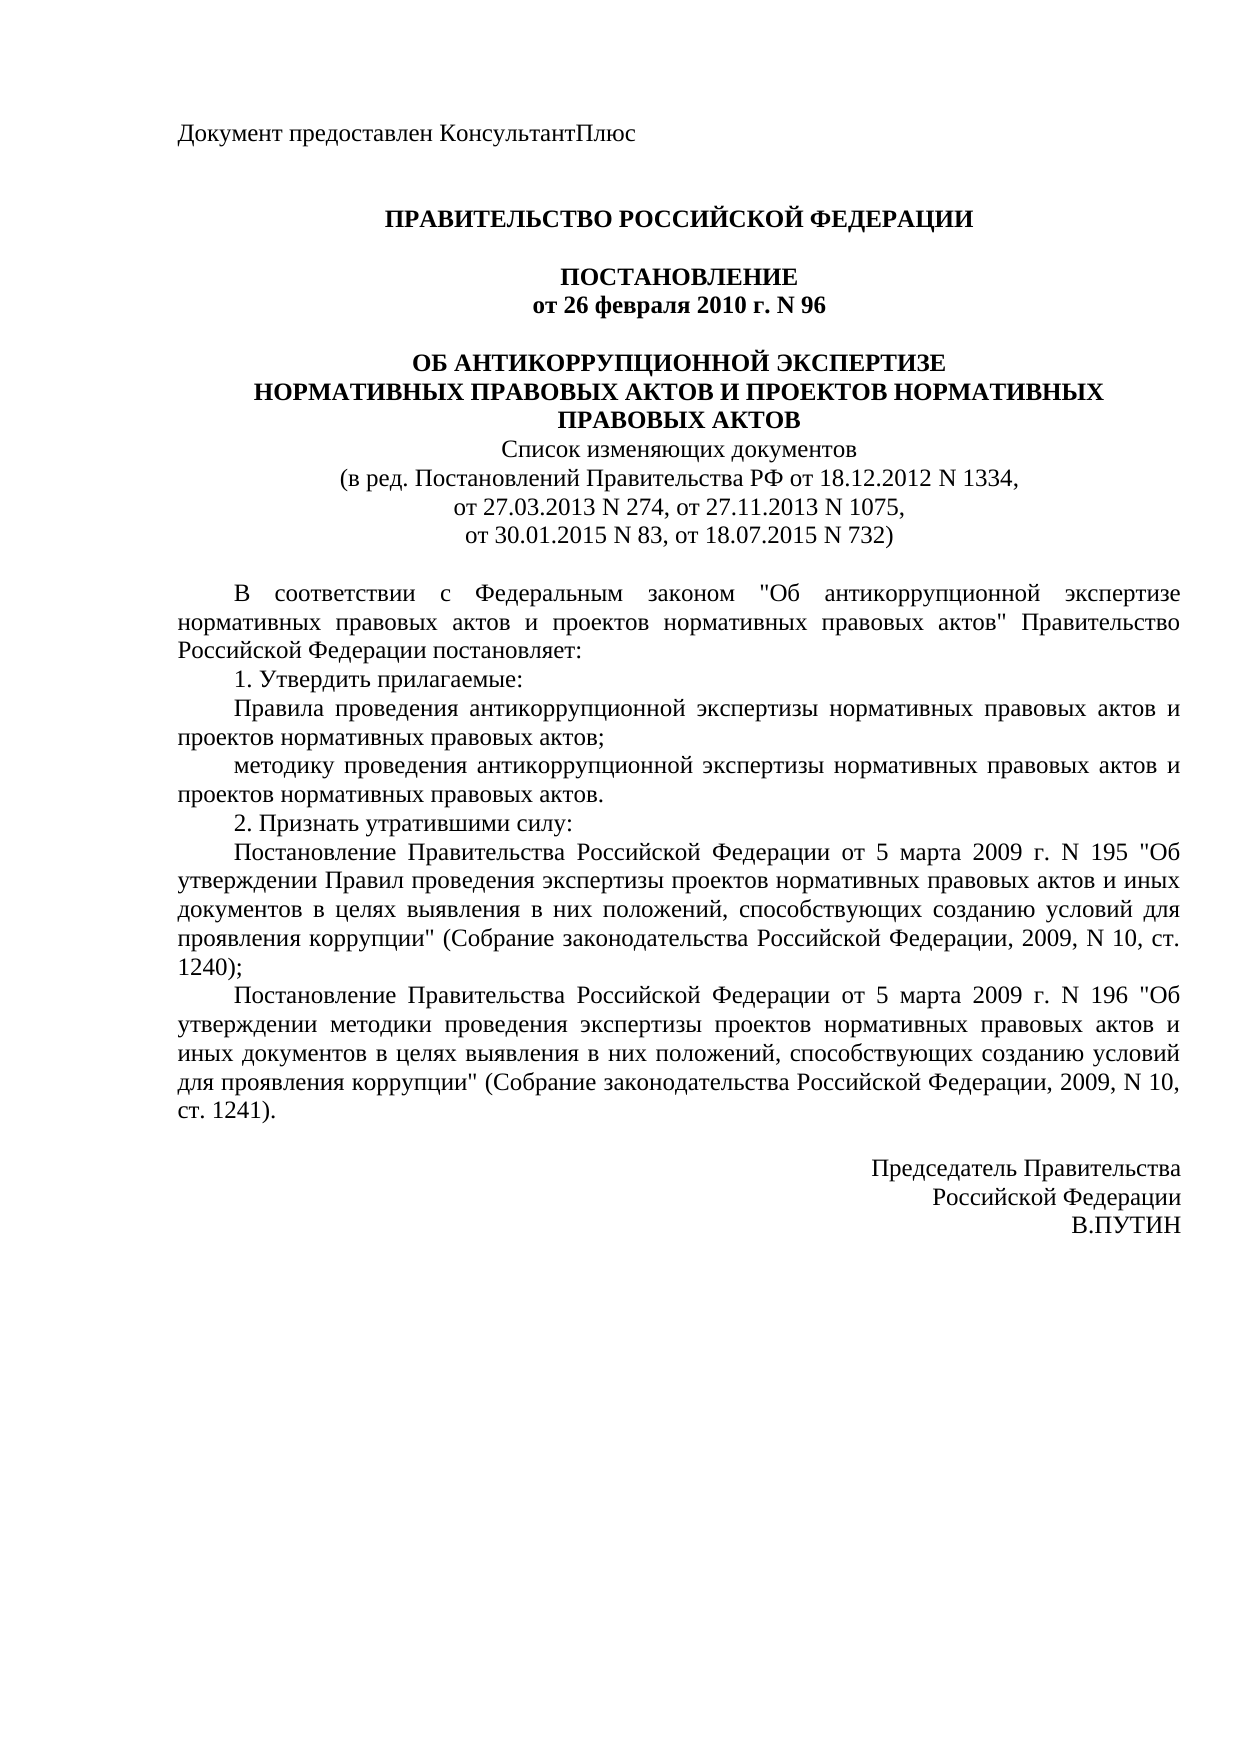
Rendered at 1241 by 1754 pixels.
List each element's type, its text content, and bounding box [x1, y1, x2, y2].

text Председатель Правительства [177, 1153, 1181, 1182]
title НОРМАТИВНЫХ ПРАВОВЫХ АКТОВ И ПРОЕКТОВ НОРМАТИВНЫХ [177, 377, 1181, 405]
title от 26 февраля 2010 г. N 96 [177, 290, 1181, 319]
text от 30.01.2015 N 83, от 18.07.2015 N 732) [177, 520, 1181, 549]
text Российской Федерации [177, 1182, 1181, 1210]
text Постановление Правительства Российской Федерации от 5 марта 2009 г. N 196 "Об утверждении методики проведения экспертизы проектов нормативных правовых актов и иных документов в целях выявления в них положений, способствующих созданию условий для проявления коррупции" (Собрание законодательства Российской Федерации, 2009, N 10, ст. 1241). [177, 980, 1181, 1124]
title Документ предоставлен КонсультантПлюс [177, 118, 1181, 175]
title ОБ АНТИКОРРУПЦИОННОЙ ЭКСПЕРТИЗЕ [177, 348, 1181, 377]
text методику проведения антикоррупционной экспертизы нормативных правовых актов и проектов нормативных правовых актов. [177, 750, 1181, 808]
text В соответствии с Федеральным законом "Об антикоррупционной экспертизе нормативных правовых актов и проектов нормативных правовых актов" Правительство Российской Федерации постановляет: [177, 578, 1181, 664]
text (в ред. Постановлений Правительства РФ от 18.12.2012 N 1334, [177, 463, 1181, 492]
text Список изменяющих документов [177, 434, 1181, 463]
title ПОСТАНОВЛЕНИЕ [177, 262, 1181, 290]
title ПРАВОВЫХ АКТОВ [177, 405, 1181, 434]
text В.ПУТИН [177, 1210, 1181, 1239]
text от 27.03.2013 N 274, от 27.11.2013 N 1075, [177, 492, 1181, 520]
title ПРАВИТЕЛЬСТВО РОССИЙСКОЙ ФЕДЕРАЦИИ [177, 204, 1181, 233]
text 2. Признать утратившими силу: [177, 808, 1181, 837]
text Постановление Правительства Российской Федерации от 5 марта 2009 г. N 195 "Об утверждении Правил проведения экспертизы проектов нормативных правовых актов и иных документов в целях выявления в них положений, способствующих созданию условий для проявления коррупции" (Собрание законодательства Российской Федерации, 2009, N 10, ст. 1240); [177, 837, 1181, 980]
text Правила проведения антикоррупционной экспертизы нормативных правовых актов и проектов нормативных правовых актов; [177, 693, 1181, 750]
text 1. Утвердить прилагаемые: [177, 664, 1181, 693]
